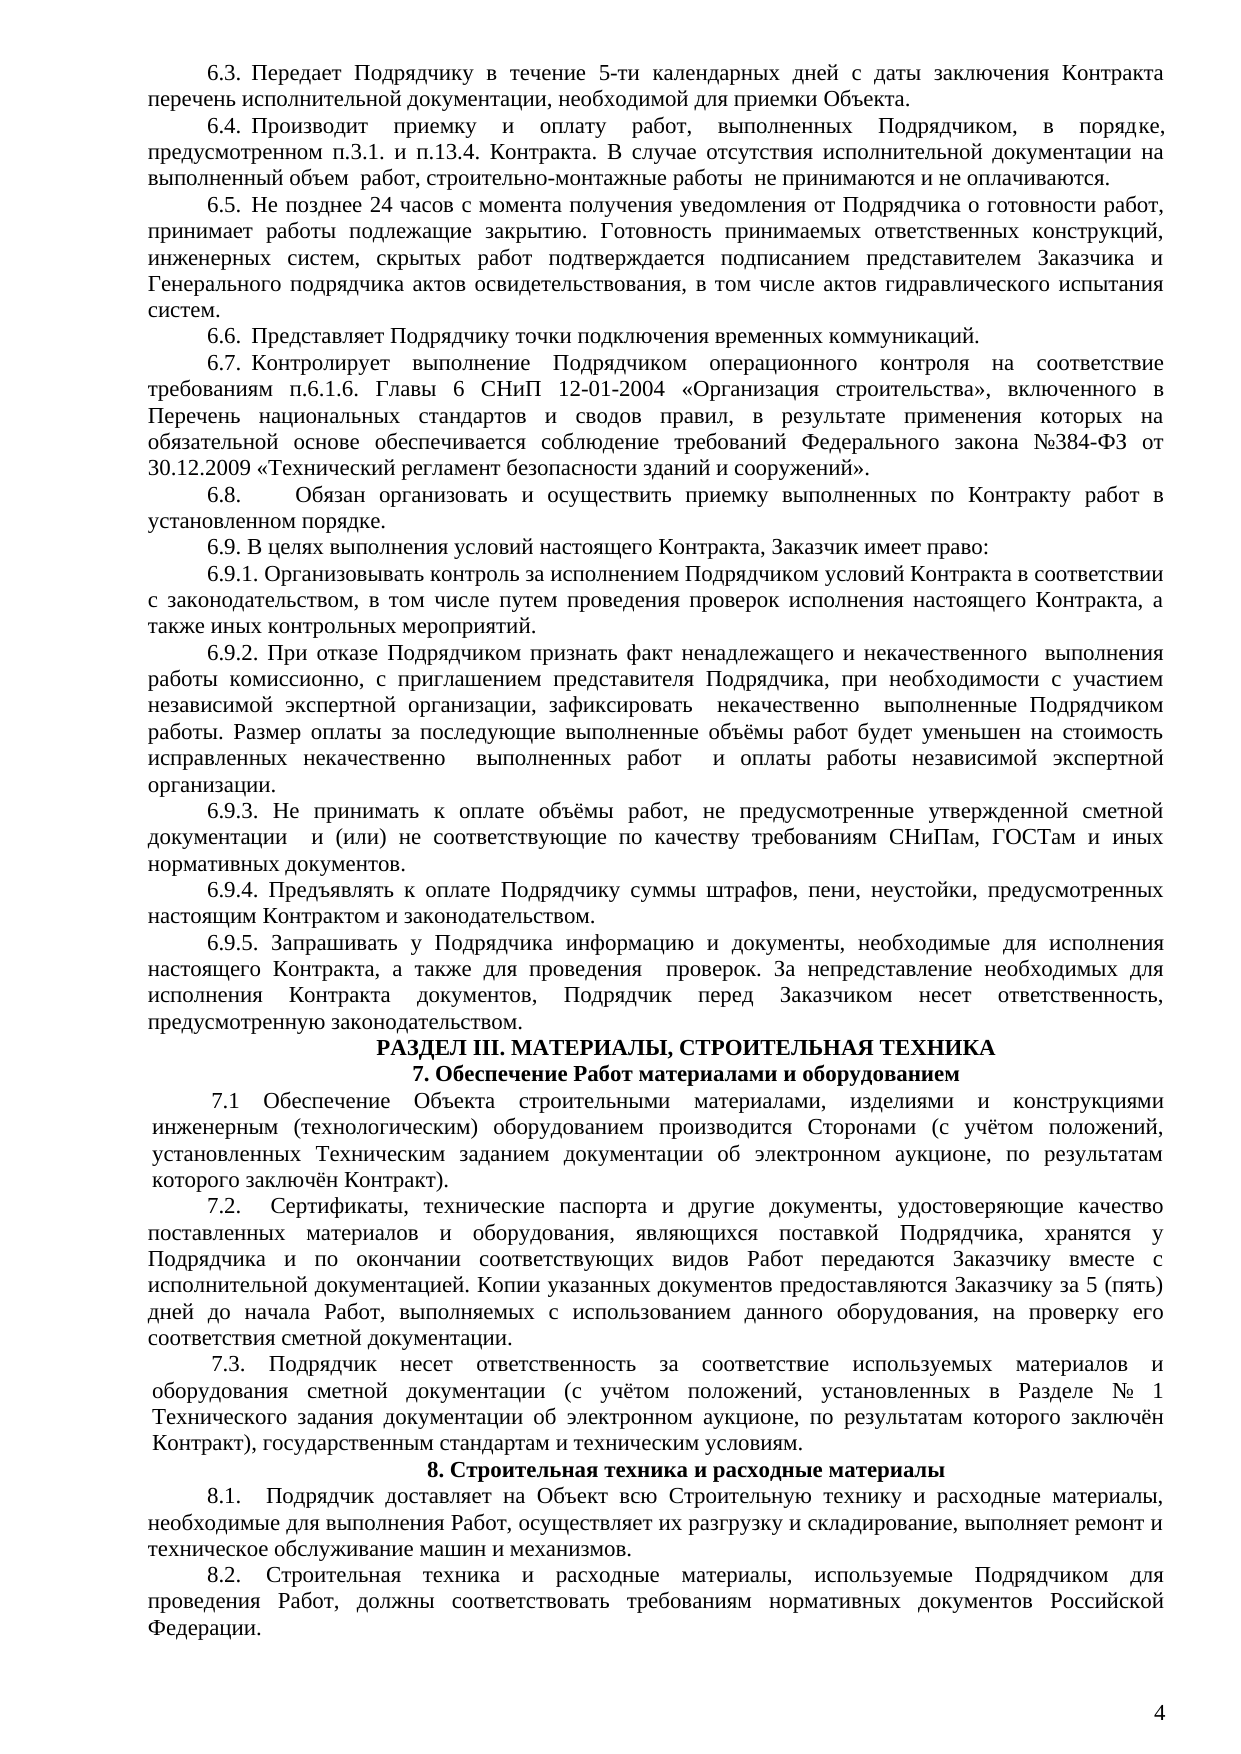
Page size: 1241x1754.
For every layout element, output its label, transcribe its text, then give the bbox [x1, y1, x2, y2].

text 7.2. Сертификаты, технические паспорта и другие документы, удостоверяющие качество поставленных материалов и оборудования, являющихся поставкой Подрядчика, хранятся у Подрядчика и по окончании соответствующих видов Работ передаются Заказчику вместе с исполнительной документацией. Копии указанных документов предоставляются Заказчику за 5 (пять) дней до начала Работ, выполняемых с использованием данного оборудования, на проверку его соответствия сметной документации. [148, 1192, 1165, 1350]
list Подрядчик доставляет на Объект всю Строительную технику и расходные материалы, необходимые для выполнения Работ, осуществляет их разгрузку и складирование, выполняет ремонт и техническое обслуживание машин и механизмов. [148, 1482, 1165, 1561]
list Обязан организовать и осуществить приемку выполненных по Контракту работ в установленном порядке. [148, 481, 1165, 533]
text 6.9. В целях выполнения условий настоящего Контракта, Заказчик имеет право: [148, 533, 1165, 560]
list Представляет Подрядчику точки подключения временных коммуникаций. [148, 323, 1165, 349]
list Передает Подрядчику в течение 5-ти календарных дней с даты заключения Контракта перечень исполнительной документации, необходимой для приемки Объекта. [148, 59, 1165, 112]
text 7.3. Подрядчик несет ответственность за соответствие используемых материалов и оборудования сметной документации (с учётом положений, установленных в Разделе № 1 Технического задания документации об электронном аукционе, по результатам которого заключён Контракт), государственным стандартам и техническим условиям. [152, 1350, 1165, 1456]
text 6.9.1. Организовывать контроль за исполнением Подрядчиком условий Контракта в соответствии с законодательством, в том числе путем проведения проверок исполнения настоящего Контракта, а также иных контрольных мероприятий. [148, 560, 1165, 639]
text РАЗДЕЛ III. МАТЕРИАЛЫ, СТРОИТЕЛЬНАЯ ТЕХНИКА [148, 1034, 1165, 1061]
list Контролирует выполнение Подрядчиком операционного контроля на соответствие требованиям п.6.1.6. Главы 6 СНиП 12-01-2004 «Организация строительства», включенного в Перечень национальных стандартов и сводов правил, в результате применения которых на обязательной основе обеспечивается соблюдение требований Федерального закона №384-ФЗ от 30.12.2009 «Технический регламент безопасности зданий и сооружений». [148, 349, 1165, 481]
list Не позднее 24 часов с момента получения уведомления от Подрядчика о готовности работ, принимает работы подлежащие закрытию. Готовность принимаемых ответственных конструкций, инженерных систем, скрытых работ подтверждается подписанием представителем Заказчика и Генерального подрядчика актов освидетельствования, в том числе актов гидравлического испытания систем. [148, 191, 1165, 323]
list Строительная техника и расходные материалы, используемые Подрядчиком для проведения Работ, должны соответствовать требованиям нормативных документов Российской Федерации. [148, 1561, 1165, 1640]
list Производит приемку и оплату работ, выполненных Подрядчиком, в порядке, предусмотренном п.3.1. и п.13.4. Контракта. В случае отсутствия исполнительной документации на выполненный объем работ, строительно-монтажные работы не принимаются и не оплачиваются. [148, 112, 1165, 191]
text 6.9.4. Предъявлять к оплате Подрядчику суммы штрафов, пени, неустойки, предусмотренных настоящим Контрактом и законодательством. [148, 876, 1165, 929]
text 6.9.3. Не принимать к оплате объёмы работ, не предусмотренные утвержденной сметной документации и (или) не соответствующие по качеству требованиям СНиПам, ГОСТам и иных нормативных документов. [148, 797, 1165, 876]
text 7. Обеспечение Работ материалами и оборудованием [148, 1061, 1165, 1087]
text 8. Строительная техника и расходные материалы [148, 1456, 1165, 1482]
text 6.9.5. Запрашивать у Подрядчика информацию и документы, необходимые для исполнения настоящего Контракта, а также для проведения проверок. За непредставление необходимых для исполнения Контракта документов, Подрядчик перед Заказчиком несет ответственность, предусмотренную законодательством. [148, 929, 1165, 1034]
text 6.9.2. При отказе Подрядчиком признать факт ненадлежащего и некачественного выполнения работы комиссионно, с приглашением представителя Подрядчика, при необходимости с участием независимой экспертной организации, зафиксировать некачественно выполненные Подрядчиком работы. Размер оплаты за последующие выполненные объёмы работ будет уменьшен на стоимость исправленных некачественно выполненных работ и оплаты работы независимой экспертной организации. [148, 639, 1165, 797]
text 7.1 Обеспечение Объекта строительными материалами, изделиями и конструкциями инженерным (технологическим) оборудованием производится Сторонами (с учётом положений, установленных Техническим заданием документации об электронном аукционе, по результатам которого заключён Контракт). [152, 1087, 1165, 1192]
